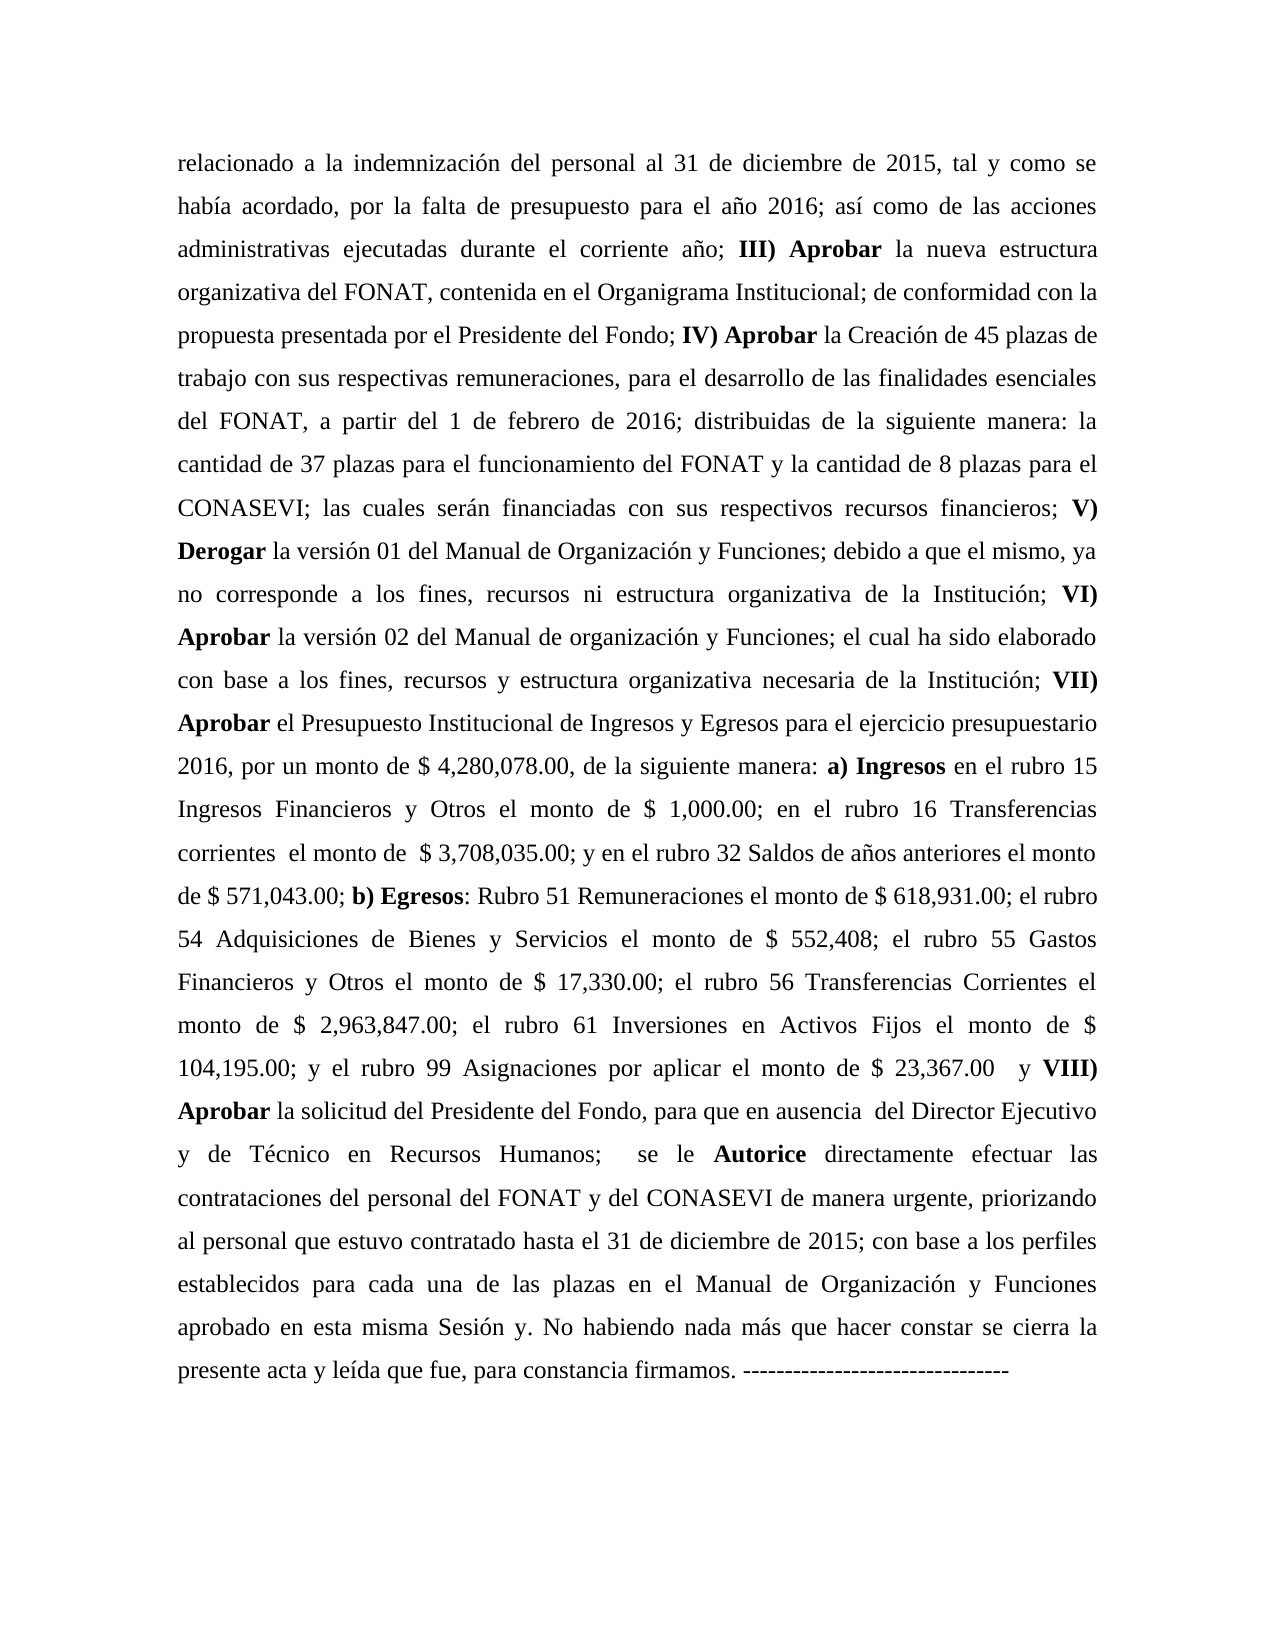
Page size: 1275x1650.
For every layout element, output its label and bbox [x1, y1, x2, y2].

text [177, 148, 1098, 1384]
